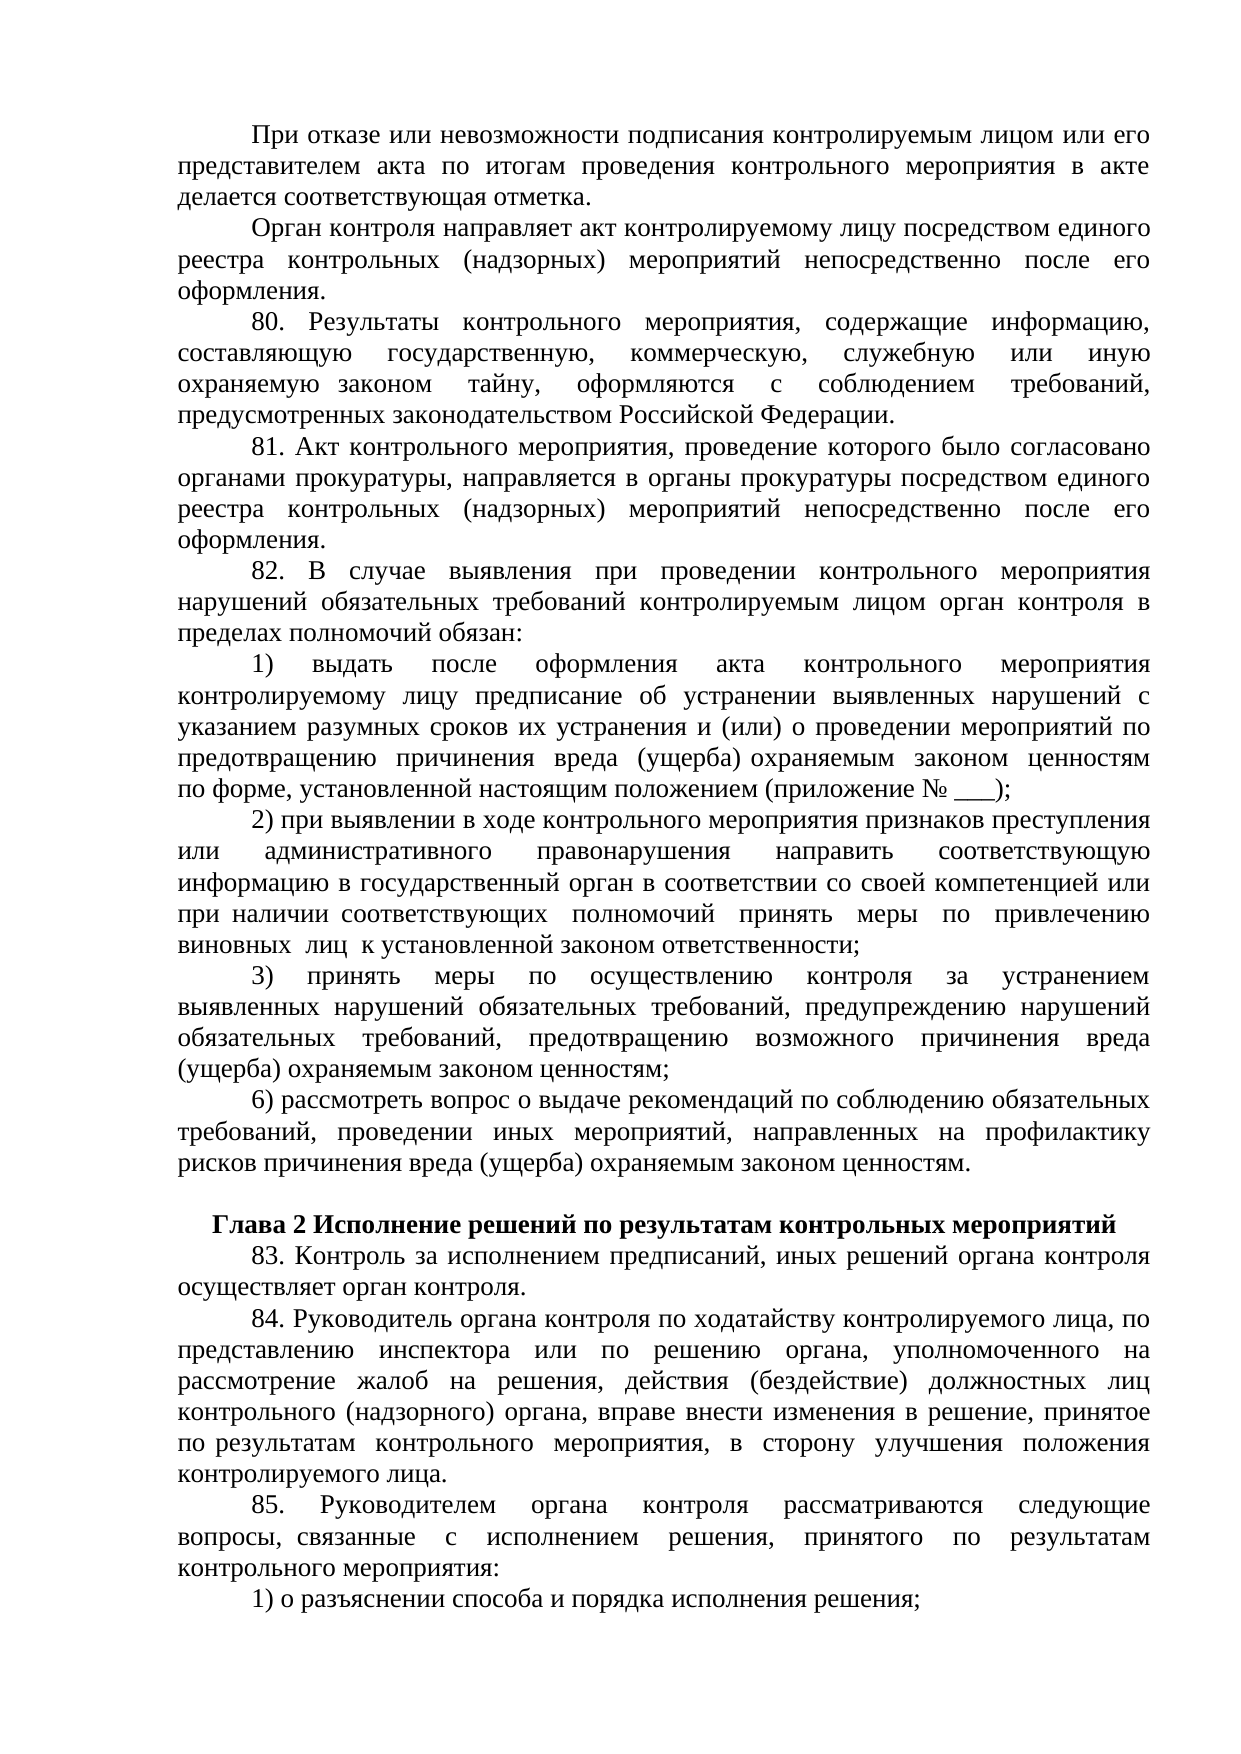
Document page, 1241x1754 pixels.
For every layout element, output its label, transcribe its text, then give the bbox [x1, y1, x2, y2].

text 81. Акт контрольного мероприятия, проведение которого было согласовано органами прокуратуры, направляется в органы прокуратуры посредством единого реестра контрольных (надзорных) мероприятий непосредственно после его оформления. [177, 429, 1152, 554]
text 84. Руководитель органа контроля по ходатайству контролируемого лица, по представлению инспектора или по решению органа, уполномоченного на рассмотрение жалоб на решения, действия (бездействие) должностных лиц контрольного (надзорного) органа, вправе внести изменения в решение, принятое по результатам контрольного мероприятия, в сторону улучшения положения контролируемого лица. [177, 1302, 1152, 1488]
text Глава 2 Исполнение решений по результатам контрольных мероприятий [177, 1208, 1152, 1239]
text Орган контроля направляет акт контролируемому лицу посредством единого реестра контрольных (надзорных) мероприятий непосредственно после его оформления. [177, 212, 1152, 305]
text 85. Руководителем органа контроля рассматриваются следующие вопросы, связанные с исполнением решения, принятого по результатам контрольного мероприятия: [177, 1488, 1152, 1582]
text 1) выдать после оформления акта контрольного мероприятия контролируемому лицу предписание об устранении выявленных нарушений с указанием разумных сроков их устранения и (или) о проведении мероприятий по предотвращению причинения вреда (ущерба) охраняемым законом ценностям по форме, установленной настоящим положением (приложение № ___); [177, 648, 1152, 803]
text 3) принять меры по осуществлению контроля за устранением выявленных нарушений обязательных требований, предупреждению нарушений обязательных требований, предотвращению возможного причинения вреда (ущерба) охраняемым законом ценностям; [177, 959, 1152, 1084]
text 2) при выявлении в ходе контрольного мероприятия признаков преступления или административного правонарушения направить соответствующую информацию в государственный орган в соответствии со своей компетенцией или при наличии соответствующих полномочий принять меры по привлечению виновных лиц к установленной законом ответственности; [177, 803, 1152, 959]
text 83. Контроль за исполнением предписаний, иных решений органа контроля осуществляет орган контроля. [177, 1239, 1152, 1302]
text 80. Результаты контрольного мероприятия, содержащие информацию, составляющую государственную, коммерческую, служебную или иную охраняемую законом тайну, оформляются с соблюдением требований, предусмотренных законодательством Российской Федерации. [177, 305, 1152, 429]
text При отказе или невозможности подписания контролируемым лицом или его представителем акта по итогам проведения контрольного мероприятия в акте делается соответствующая отметка. [177, 118, 1152, 212]
text 82. В случае выявления при проведении контрольного мероприятия нарушений обязательных требований контролируемым лицом орган контроля в пределах полномочий обязан: [177, 554, 1152, 648]
text 6) рассмотреть вопрос о выдаче рекомендаций по соблюдению обязательных требований, проведении иных мероприятий, направленных на профилактику рисков причинения вреда (ущерба) охраняемым законом ценностям. [177, 1084, 1152, 1177]
text 1) о разъяснении способа и порядка исполнения решения; [177, 1582, 1152, 1613]
